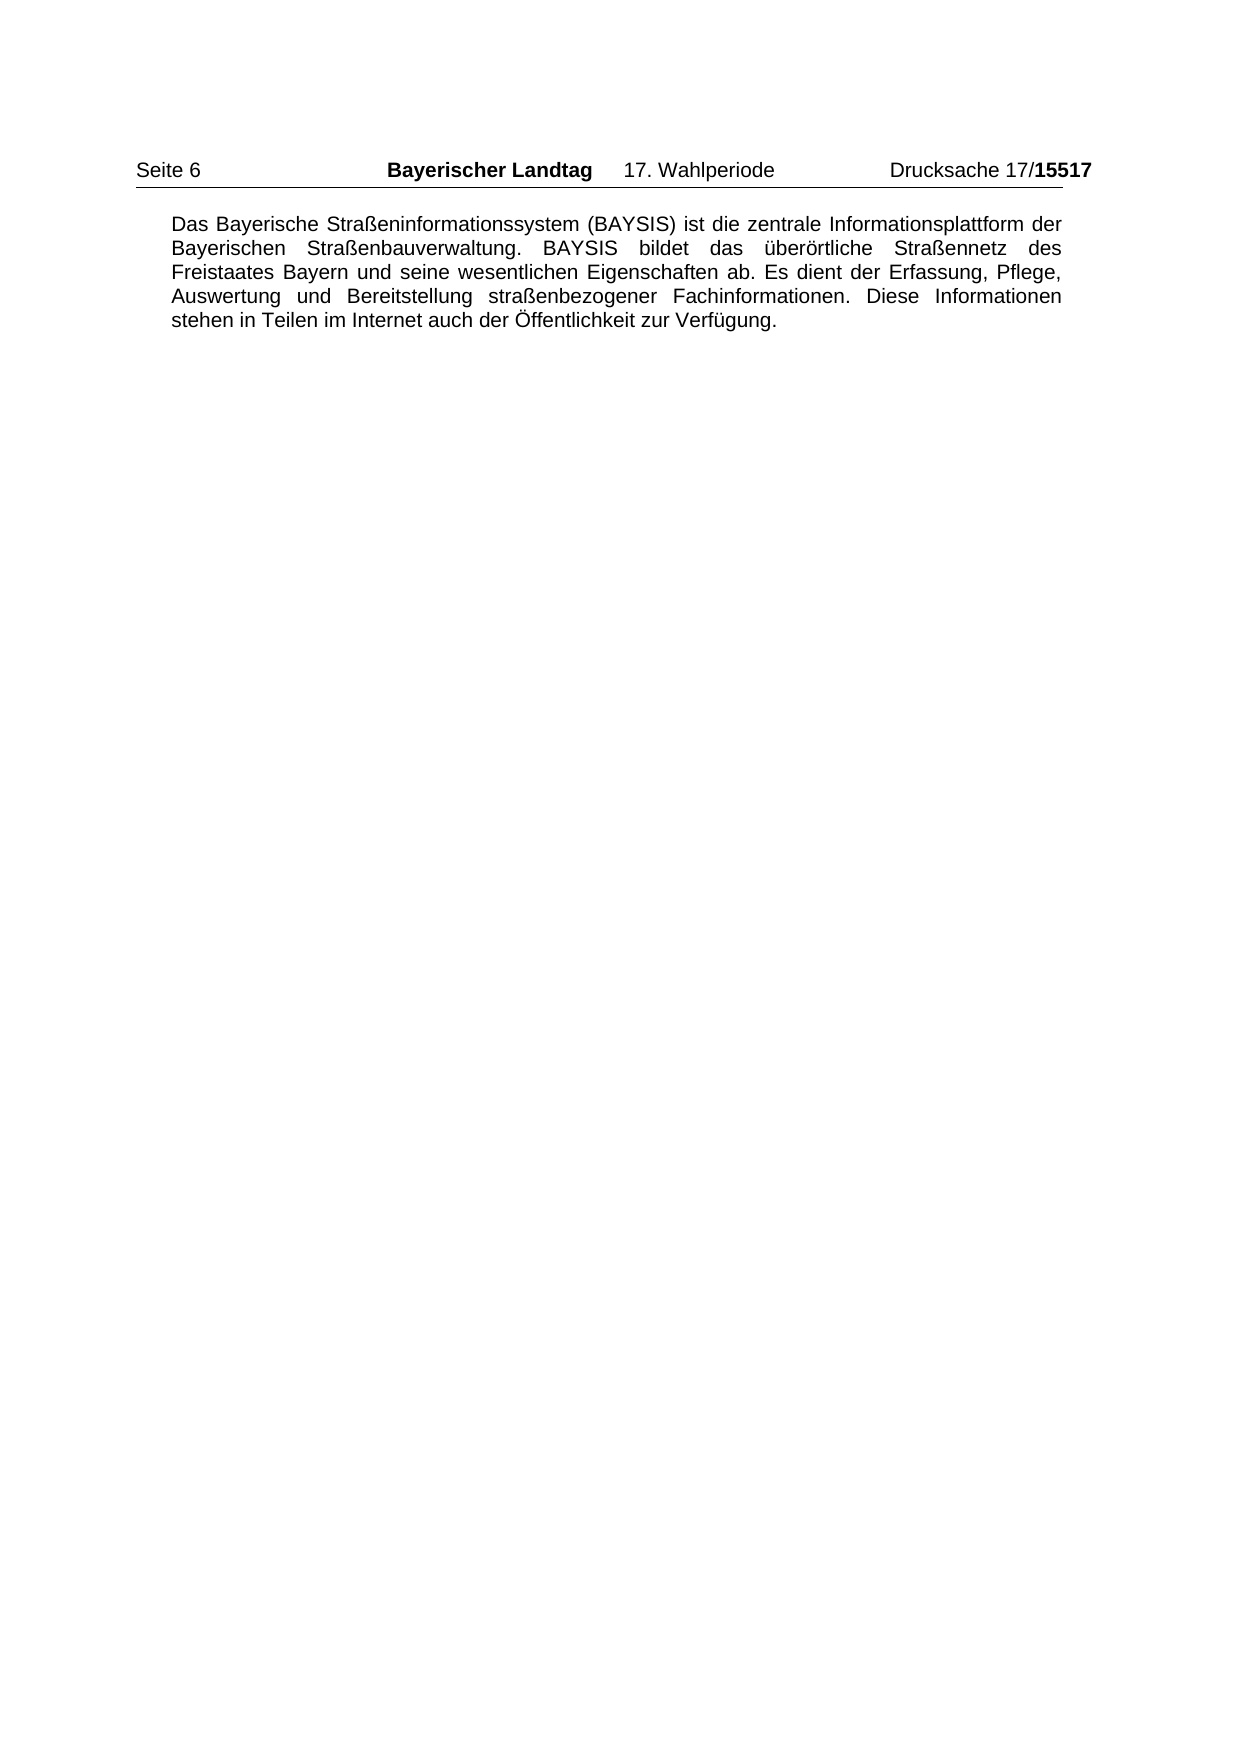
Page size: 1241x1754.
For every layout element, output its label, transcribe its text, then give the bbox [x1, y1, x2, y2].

text Das Bayerische Straßeninformationssystem (BAYSIS) ist die zentrale Informationsplattform der Bayerischen Straßenbauverwaltung. BAYSIS bildet das überörtliche Straßennetz des Freistaates Bayern und seine wesentlichen Eigenschaften ab. Es dient der Erfassung, Pflege, Auswertung und Bereitstellung straßenbezogener Fachinformationen. Diese Informationen stehen in Teilen im Internet auch der Öffentlichkeit zur Verfügung. [171, 212, 1063, 332]
